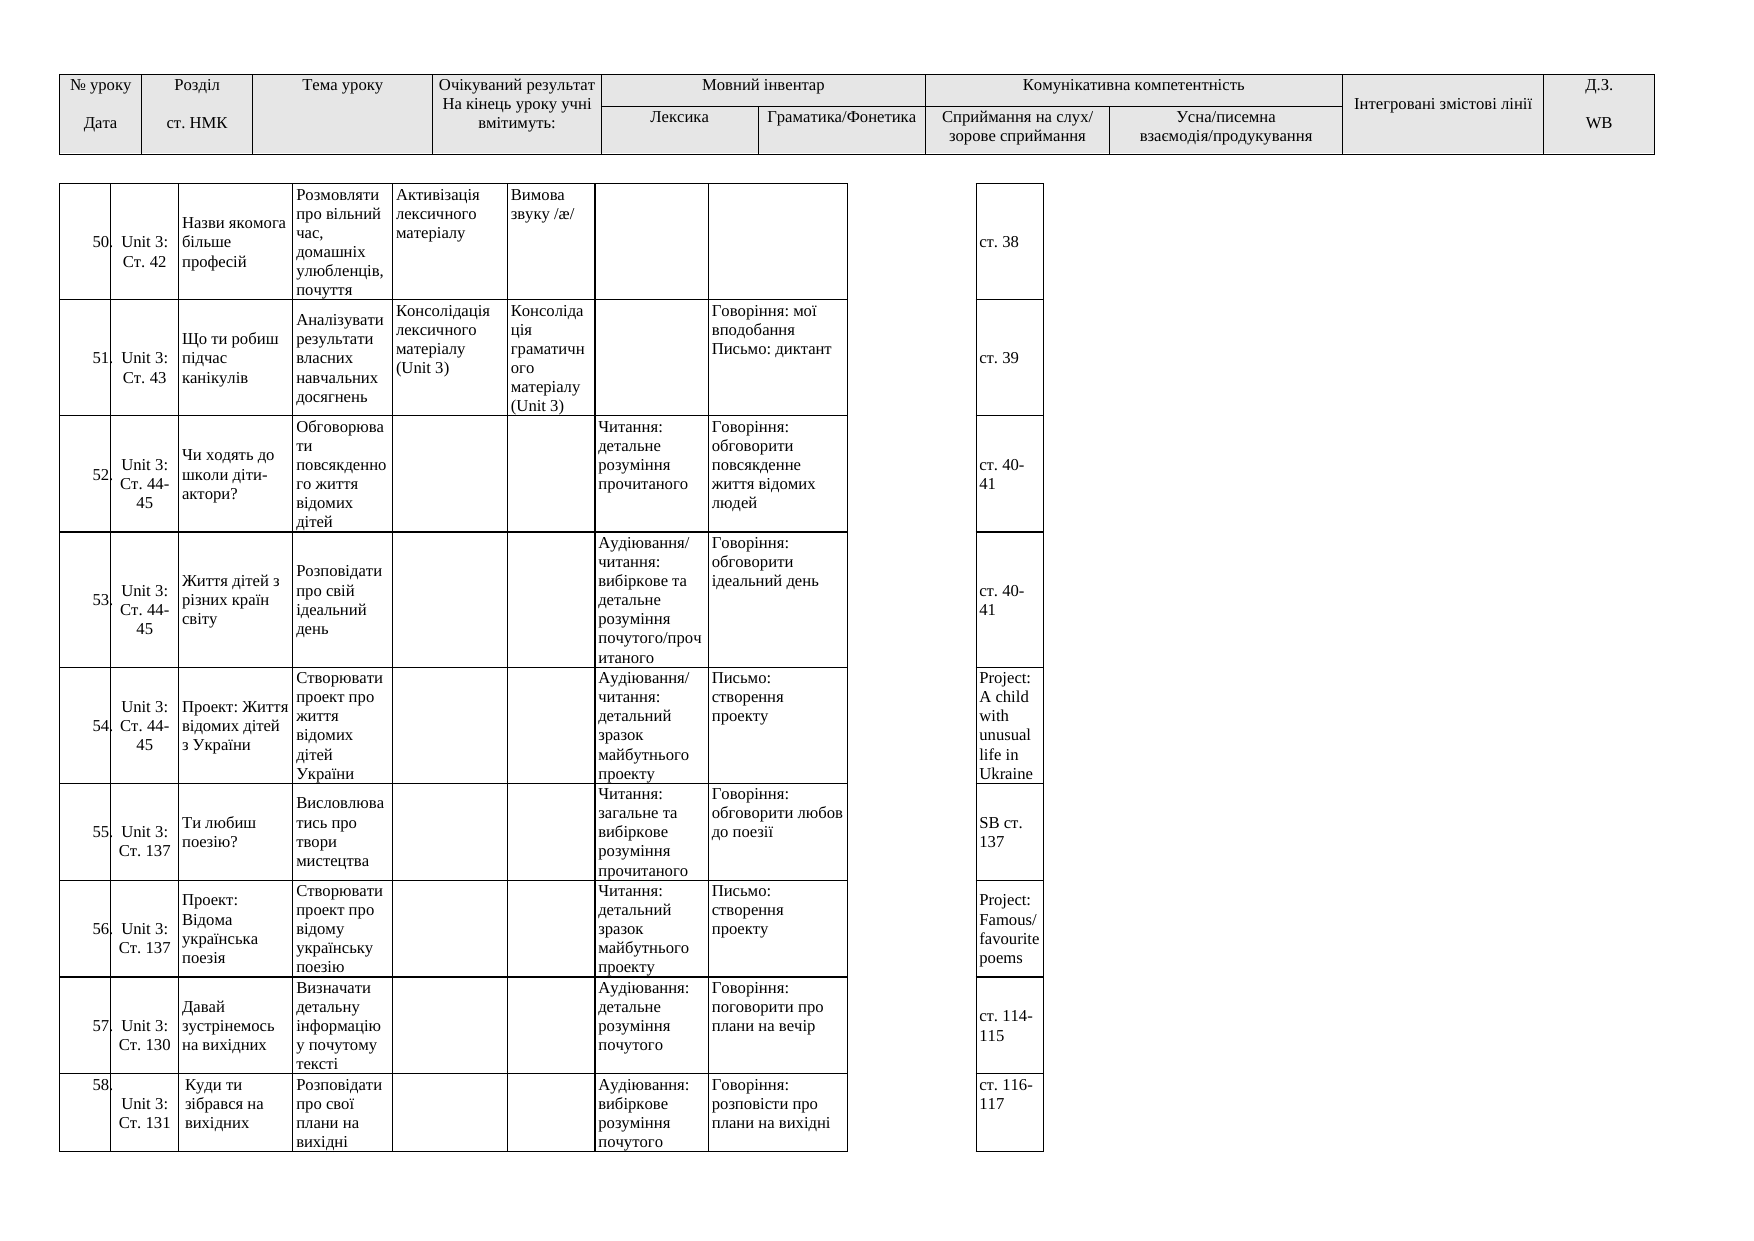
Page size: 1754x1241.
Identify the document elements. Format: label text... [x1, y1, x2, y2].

table_cell [393, 416, 507, 531]
table_cell [393, 978, 507, 1073]
table_cell [393, 784, 507, 879]
table_cell Проект: Відома українська поезія [179, 881, 292, 976]
table_cell Визначати детальну інформацію у почутому тексті [293, 978, 392, 1073]
table_cell Аудіювання/читання: вибіркове та детальне розуміння почутого/прочитаного [596, 533, 708, 667]
table_cell Вимова звуку /æ/ [508, 184, 594, 299]
table_cell Письмо: створення проекту [709, 881, 847, 976]
table_cell [596, 184, 708, 299]
table_cell Unit 3: Ст. 42 [111, 184, 178, 299]
table_cell ст. 116-117 [977, 1074, 1043, 1151]
table_cell Розповідати про свій ідеальний день [293, 533, 392, 667]
table_cell Unit 3: Ст. 44-45 [111, 533, 178, 667]
table_cell Проект: Життя відомих дітей з України [179, 668, 292, 783]
table_cell ст. 39 [977, 300, 1043, 415]
table_cell [508, 416, 594, 531]
table_cell [393, 533, 507, 667]
table_cell Аналізувати результати власних навчальних досягнень [293, 300, 392, 415]
table_cell ст. 40-41 [977, 416, 1043, 531]
table_cell Активізація лексичного матеріалу [393, 184, 507, 299]
table_cell [60, 978, 110, 1073]
table_cell Говоріння: мої вподобання Письмо: диктант [709, 300, 847, 415]
table_cell [60, 184, 110, 299]
table_cell Unit 3: Ст. 137 [111, 784, 178, 879]
table_cell Unit 3: Ст. 130 [111, 978, 178, 1073]
table_cell Говоріння: обговорити ідеальний день [709, 533, 847, 667]
table_cell Розповідати про свої плани на вихідні [293, 1074, 392, 1151]
table_cell Давай зустрінемось на вихідних [179, 978, 292, 1073]
table_cell Висловлюватись про твори мистецтва [293, 784, 392, 879]
table_cell [508, 533, 594, 667]
table_cell Читання: детальний зразок майбутнього проекту [596, 881, 708, 976]
table_cell [709, 184, 847, 299]
table_cell Unit 3: Ст. 44-45 [111, 416, 178, 531]
table_cell ст. 114-115 [977, 978, 1043, 1073]
table_cell [508, 881, 594, 976]
table_cell [508, 978, 594, 1073]
table_cell [508, 1074, 594, 1151]
table_cell [60, 668, 110, 783]
table_cell Що ти робиш підчас канікулів [179, 300, 292, 415]
table_cell Консолідація граматичного матеріалу (Unit 3) [508, 300, 594, 415]
table_cell Письмо: створення проекту [709, 668, 847, 783]
table_cell Unit 3: Ст. 137 [111, 881, 178, 976]
table_cell Unit 3: Ст. 44-45 [111, 668, 178, 783]
table_cell [508, 668, 594, 783]
table_cell [393, 668, 507, 783]
table_cell [596, 300, 708, 415]
table_cell [60, 881, 110, 976]
table_cell Unit 3: Ст. 43 [111, 300, 178, 415]
table_cell Аудіювання/читання: детальний зразок майбутнього проекту [596, 668, 708, 783]
table_cell Говоріння: обговорити любов до поезії [709, 784, 847, 879]
table_cell Unit 3: Ст. 131 [111, 1074, 178, 1151]
table_cell Назви якомога більше професій [179, 184, 292, 299]
table_cell SB ст. 137 [977, 784, 1043, 879]
table_cell Розмовляти про вільний час, домашніх улюбленців, почуття [293, 184, 392, 299]
table_cell Обговорювати повсякденного життя відомих дітей [293, 416, 392, 531]
table_cell Ти любиш поезію? [179, 784, 292, 879]
table_cell Чи ходять до школи діти-актори? [179, 416, 292, 531]
table_cell Говоріння: розповісти про плани на вихідні [709, 1074, 847, 1151]
table_cell [508, 784, 594, 879]
table_cell Створювати проект про відому українську поезію [293, 881, 392, 976]
table_cell Життя дітей з різних країн світу [179, 533, 292, 667]
table_cell Project: Famous/ favourite poems [977, 881, 1043, 976]
table_cell Читання: детальне розуміння прочитаного [596, 416, 708, 531]
table_cell Консолідація лексичного матеріалу (Unit 3) [393, 300, 507, 415]
table_cell Створювати проект про життя відомих дітей України [293, 668, 392, 783]
table_cell Читання: загальне та вибіркове розуміння прочитаного [596, 784, 708, 879]
table_cell Аудіювання: детальне розуміння почутого [596, 978, 708, 1073]
table_cell Project: A child with unusual life in Ukraine [977, 668, 1043, 783]
table_cell [60, 300, 110, 415]
table_cell Говоріння: поговорити про плани на вечір [709, 978, 847, 1073]
table_cell ст. 40-41 [977, 533, 1043, 667]
table_cell Говоріння: обговорити повсякденне життя відомих людей [709, 416, 847, 531]
table_cell ст. 38 [977, 184, 1043, 299]
table_cell Аудіювання: вибіркове розуміння почутого [596, 1074, 708, 1151]
table_cell [393, 1074, 507, 1151]
table_cell Куди ти зібрався на вихідних [179, 1074, 292, 1151]
table_cell [60, 533, 110, 667]
table_cell [60, 1074, 110, 1151]
table_cell [60, 784, 110, 879]
table_cell [60, 416, 110, 531]
table_cell [393, 881, 507, 976]
